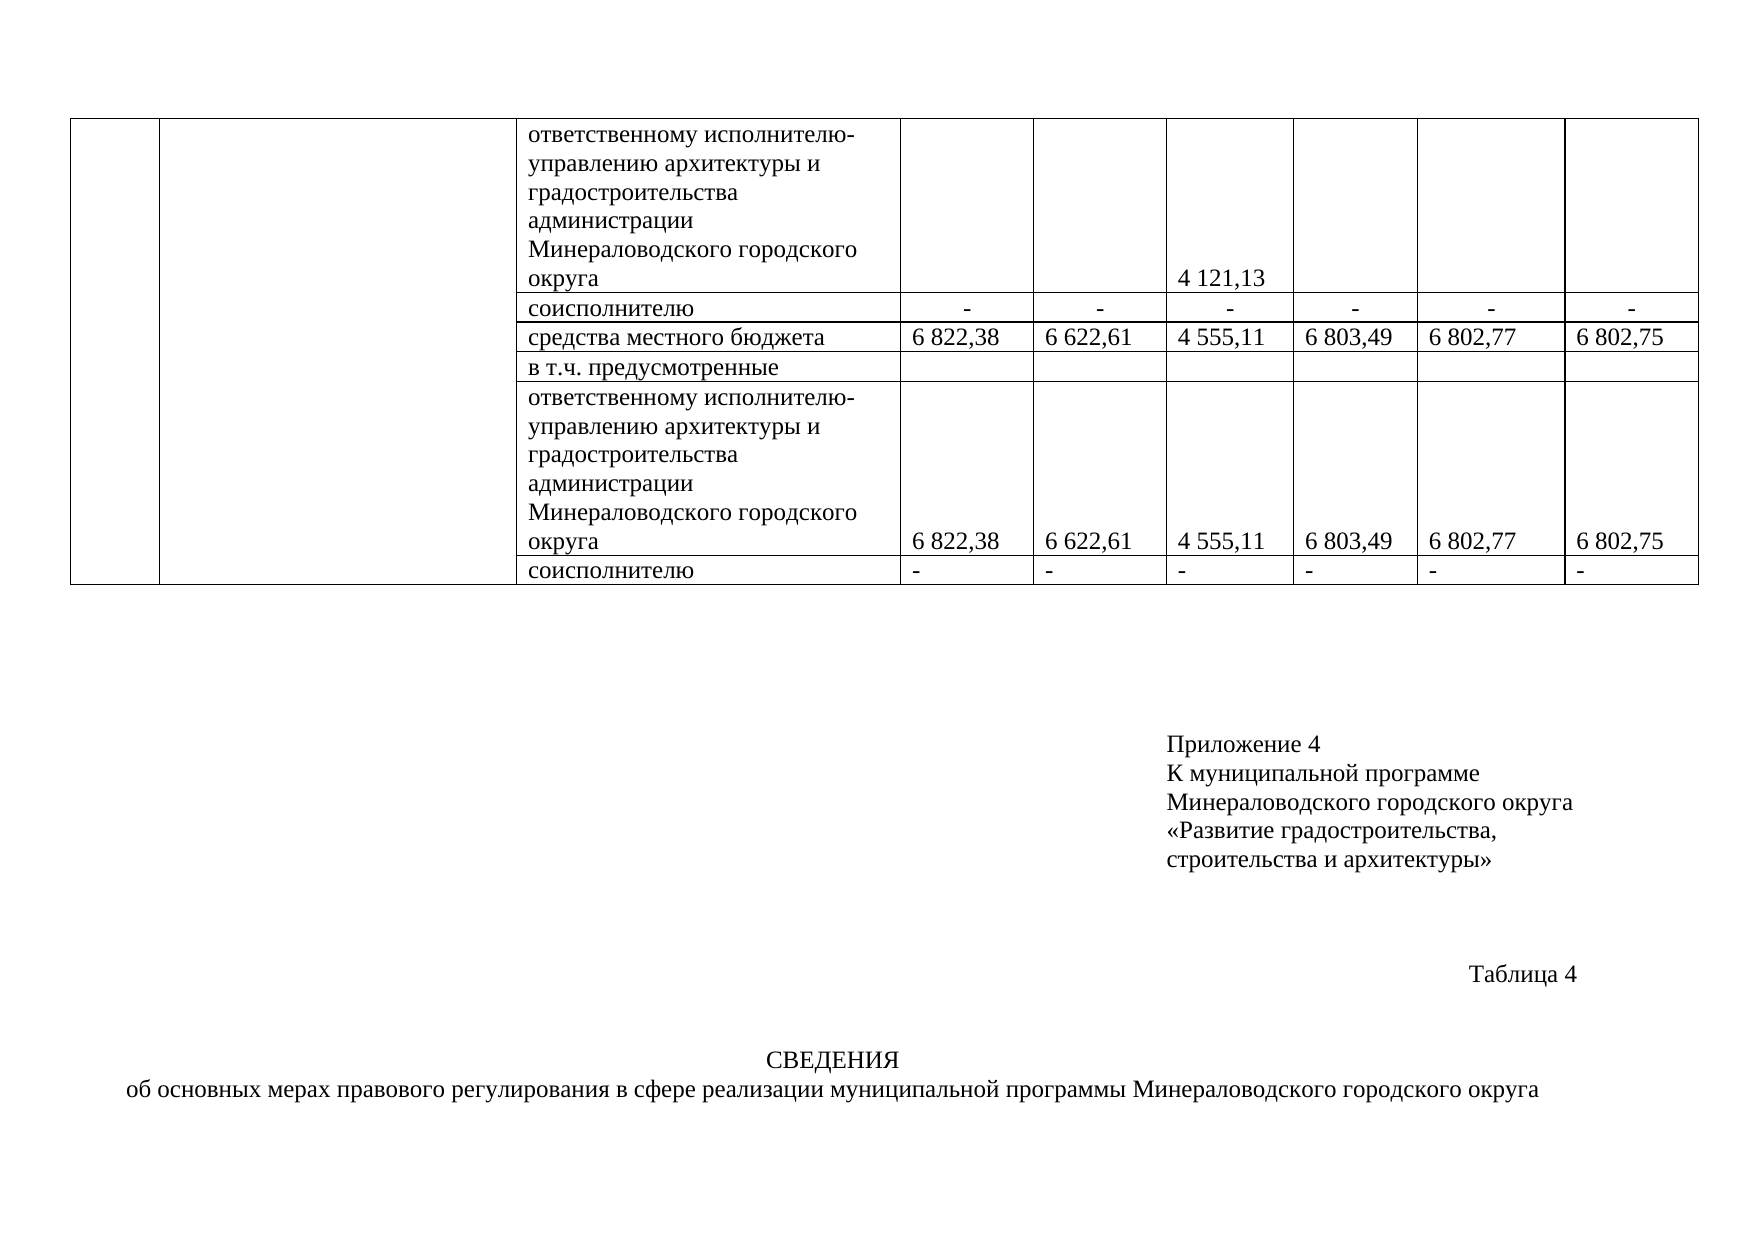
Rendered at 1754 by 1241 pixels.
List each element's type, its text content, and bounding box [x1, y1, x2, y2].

table_cell 6 822,38 [901, 323, 1033, 351]
table_cell 6 622,61 [1034, 323, 1166, 351]
table_cell 4 555,11 [1167, 323, 1293, 351]
table_cell ответственному исполнителю- управлению архитектуры и градостроительства администрации Минераловодского городского округа [517, 382, 900, 554]
table_cell - [1167, 293, 1293, 321]
table_cell 6 803,49 [1294, 323, 1417, 351]
table_cell 4 555,11 [1167, 382, 1293, 554]
table_cell - [901, 556, 1033, 584]
table_cell - [1294, 556, 1417, 584]
table_cell - [1294, 293, 1417, 321]
table_cell - [901, 293, 1033, 321]
table_cell - [1034, 293, 1166, 321]
table_cell [1294, 352, 1417, 381]
table_cell 6 802,75 [1566, 382, 1698, 554]
table_cell [901, 119, 1033, 292]
table_cell 6 802,77 [1418, 382, 1564, 554]
table_cell 6 822,38 [901, 382, 1033, 554]
table_cell - [1034, 556, 1166, 584]
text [88, 1074, 1577, 1103]
table_cell - [1418, 556, 1564, 584]
text Приложение 4 [1166, 729, 1577, 758]
table_cell 6 622,61 [1034, 382, 1166, 554]
table_cell 6 802,77 [1418, 323, 1564, 351]
table_cell [1034, 352, 1166, 381]
table_cell - [1167, 556, 1293, 584]
table_cell соисполнителю [517, 556, 900, 584]
text К муниципальной программе Минераловодского городского округа «Развитие градостроительства, строительства и архитектуры» [1166, 758, 1577, 873]
table_cell [1167, 352, 1293, 381]
table_cell [1566, 119, 1698, 292]
table_cell средства местного бюджета [517, 323, 900, 351]
table_cell 6 803,49 [1294, 382, 1417, 554]
table_cell соисполнителю [517, 293, 900, 321]
table_cell [901, 352, 1033, 381]
table_cell - [1566, 556, 1698, 584]
table_cell в т.ч. предусмотренные [517, 352, 900, 381]
table_cell [1418, 352, 1564, 381]
table_cell 6 802,75 [1566, 323, 1698, 351]
text Таблица 4 [88, 959, 1577, 988]
text Сведения [88, 1045, 1577, 1074]
table_cell [1034, 119, 1166, 292]
table_cell ответственному исполнителю- управлению архитектуры и градостроительства администрации Минераловодского городского округа [517, 119, 900, 292]
table_cell - [1418, 293, 1564, 321]
table_cell [1418, 119, 1564, 292]
table_cell 4 121,13 [1167, 119, 1293, 292]
table_cell - [1566, 293, 1698, 321]
table_cell [1566, 352, 1698, 381]
table_cell [1294, 119, 1417, 292]
